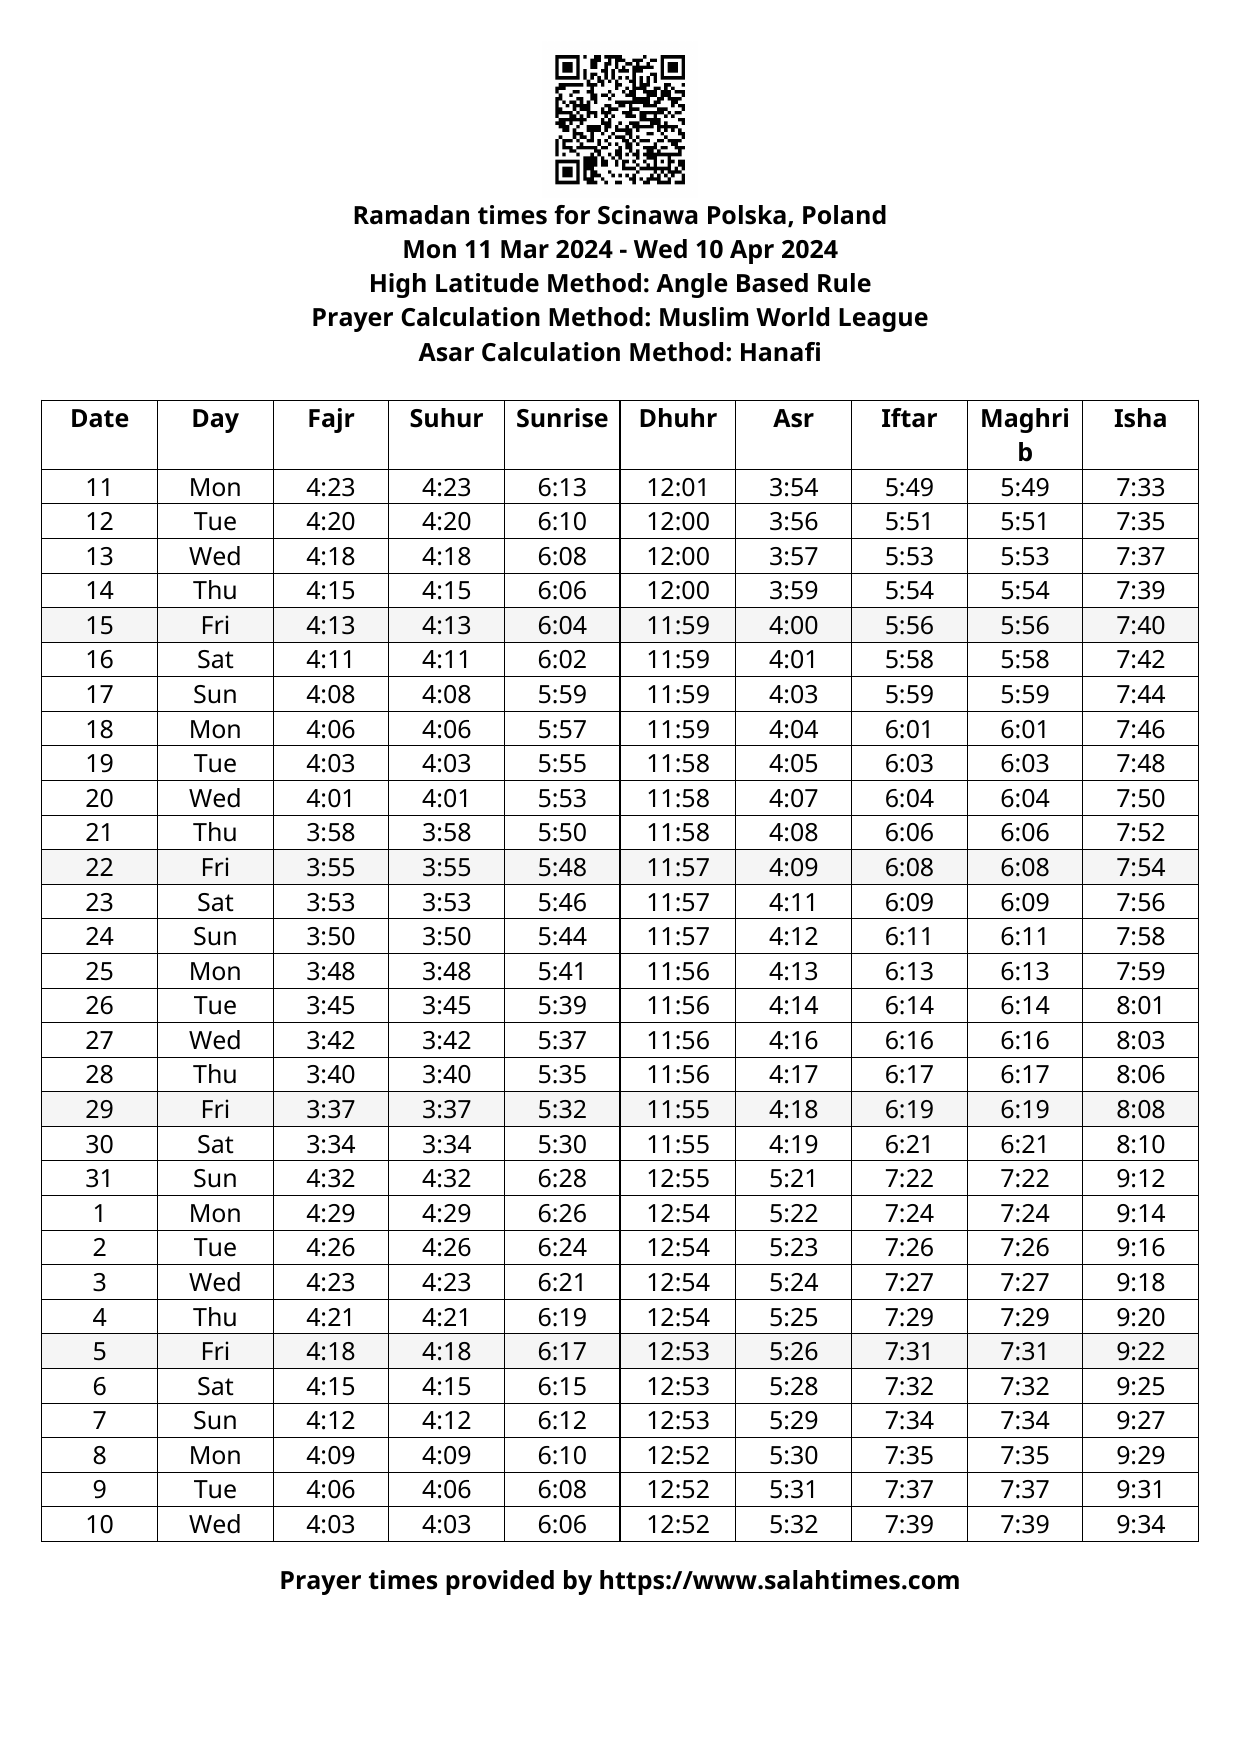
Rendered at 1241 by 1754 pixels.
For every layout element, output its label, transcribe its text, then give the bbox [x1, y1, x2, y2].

table_cell 6:26 [505, 1196, 619, 1229]
table_cell 5:28 [736, 1369, 851, 1402]
table_cell Sun [158, 677, 273, 711]
table_cell 11:58 [621, 746, 735, 780]
table_cell 7:35 [1083, 504, 1198, 538]
table_cell 27 [42, 1023, 157, 1057]
table_cell Mon [158, 954, 273, 987]
table_cell 7:37 [1083, 539, 1198, 572]
table_cell 11:56 [621, 1023, 735, 1057]
table_cell 5:23 [736, 1231, 851, 1264]
table_cell 6 [42, 1369, 157, 1402]
table_cell 11:57 [621, 919, 735, 953]
table_cell 7:22 [968, 1161, 1082, 1195]
table_cell Sat [158, 885, 273, 918]
table_cell 4:15 [274, 574, 388, 607]
table_cell 11:58 [621, 781, 735, 814]
table_cell 4:18 [389, 539, 504, 572]
table_cell 5:48 [505, 850, 619, 884]
table_cell Tue [158, 1231, 273, 1264]
table_cell 4:12 [389, 1404, 504, 1437]
table_cell 25 [42, 954, 157, 987]
text Prayer Calculation Method: Muslim World League [42, 300, 1198, 334]
table_cell 4:01 [274, 781, 388, 814]
table_cell 10 [42, 1507, 157, 1541]
table_cell 5:31 [736, 1473, 851, 1506]
table_cell Mon [158, 712, 273, 745]
table_cell Sun [158, 1161, 273, 1195]
table_cell 20 [42, 781, 157, 814]
table_cell 6:06 [505, 574, 619, 607]
table_cell 11:58 [621, 816, 735, 849]
table_header Isha [1083, 401, 1198, 469]
table_cell 11:59 [621, 608, 735, 642]
table_cell 12:54 [621, 1300, 735, 1333]
table_cell 7:31 [852, 1334, 967, 1368]
table_cell Tue [158, 746, 273, 780]
table_cell Thu [158, 816, 273, 849]
table_cell 7:39 [852, 1507, 967, 1541]
table_cell 4:06 [274, 712, 388, 745]
table_cell 4:32 [274, 1161, 388, 1195]
table_cell 5:53 [852, 539, 967, 572]
table_cell 3:53 [274, 885, 388, 918]
table_cell 3:48 [274, 954, 388, 987]
table_cell Thu [158, 1300, 273, 1333]
table_cell 7:34 [968, 1404, 1082, 1437]
table_cell 4:20 [389, 504, 504, 538]
table_cell 4:04 [736, 712, 851, 745]
table_cell 5:21 [736, 1161, 851, 1195]
table_cell 15 [42, 608, 157, 642]
table_cell 6:15 [505, 1369, 619, 1402]
text Ramadan times for Scinawa Polska, Poland [42, 198, 1198, 232]
table_cell 9:18 [1083, 1265, 1198, 1299]
table_cell 9:16 [1083, 1231, 1198, 1264]
table_cell 3:56 [736, 504, 851, 538]
table_cell 5:59 [852, 677, 967, 711]
table_cell 7:42 [1083, 643, 1198, 676]
table_cell 6:16 [852, 1023, 967, 1057]
table_cell 4:26 [274, 1231, 388, 1264]
table_cell 12:54 [621, 1265, 735, 1299]
table_cell 7:26 [968, 1231, 1082, 1264]
table_cell 3:45 [274, 989, 388, 1022]
table_cell 4:13 [736, 954, 851, 987]
table_cell 4:11 [389, 643, 504, 676]
table_cell 7:44 [1083, 677, 1198, 711]
table_cell 13 [42, 539, 157, 572]
table_cell Tue [158, 1473, 273, 1506]
table_cell 5:51 [968, 504, 1082, 538]
table_cell 2 [42, 1231, 157, 1264]
table_cell 6:21 [505, 1265, 619, 1299]
table_cell 8:10 [1083, 1127, 1198, 1160]
table_header Sunrise [505, 401, 619, 469]
table_cell 6:10 [505, 1438, 619, 1472]
table_cell 6:04 [852, 781, 967, 814]
table_cell 6:14 [968, 989, 1082, 1022]
table_cell 9:22 [1083, 1334, 1198, 1368]
table_header Maghrib [968, 401, 1082, 469]
table_header Iftar [852, 401, 967, 469]
table_cell 5:37 [505, 1023, 619, 1057]
table_cell 3:59 [736, 574, 851, 607]
table_cell 6:21 [968, 1127, 1082, 1160]
table_cell 9:25 [1083, 1369, 1198, 1402]
table_cell 7 [42, 1404, 157, 1437]
table_cell 5:49 [852, 470, 967, 503]
table_cell 3:53 [389, 885, 504, 918]
table_cell 4:08 [736, 816, 851, 849]
table_cell 7:32 [852, 1369, 967, 1402]
table_cell 4:09 [389, 1438, 504, 1472]
table_cell 6:08 [852, 850, 967, 884]
table_cell 7:54 [1083, 850, 1198, 884]
table_cell 3:54 [736, 470, 851, 503]
table_cell 7:39 [968, 1507, 1082, 1541]
table_cell 4:17 [736, 1058, 851, 1091]
table_cell Mon [158, 1196, 273, 1229]
table_cell 4:12 [736, 919, 851, 953]
table_cell 4:23 [389, 1265, 504, 1299]
table_cell 12:52 [621, 1507, 735, 1541]
table_cell 9 [42, 1473, 157, 1506]
table_cell 3:34 [389, 1127, 504, 1160]
table_cell 5:30 [736, 1438, 851, 1472]
table_cell 7:37 [852, 1473, 967, 1506]
table_cell 4:32 [389, 1161, 504, 1195]
table_cell 3:40 [274, 1058, 388, 1091]
table_cell 5:30 [505, 1127, 619, 1160]
table_cell 9:12 [1083, 1161, 1198, 1195]
table_cell 5:50 [505, 816, 619, 849]
table_cell 4:01 [389, 781, 504, 814]
table_cell 6:03 [968, 746, 1082, 780]
table_cell 8 [42, 1438, 157, 1472]
table_cell 7:29 [852, 1300, 967, 1333]
table_cell Wed [158, 539, 273, 572]
table_cell 4:03 [274, 1507, 388, 1541]
table_cell Sun [158, 1404, 273, 1437]
table_cell 12:53 [621, 1369, 735, 1402]
table_cell 6:01 [968, 712, 1082, 745]
table_cell 11:57 [621, 885, 735, 918]
table_cell 4:07 [736, 781, 851, 814]
table_cell 4:03 [736, 677, 851, 711]
table_cell 4:13 [274, 608, 388, 642]
table_cell 30 [42, 1127, 157, 1160]
table_cell 7:22 [852, 1161, 967, 1195]
table_cell 3:45 [389, 989, 504, 1022]
table_cell 3:58 [274, 816, 388, 849]
table_cell 16 [42, 643, 157, 676]
table_cell 7:35 [968, 1438, 1082, 1472]
table_cell 6:09 [968, 885, 1082, 918]
table_cell 3:50 [274, 919, 388, 953]
table_cell 5:49 [968, 470, 1082, 503]
table_cell 7:46 [1083, 712, 1198, 745]
table_cell Thu [158, 1058, 273, 1091]
table_cell 4:18 [274, 539, 388, 572]
table_cell 6:04 [968, 781, 1082, 814]
table_cell 5:56 [968, 608, 1082, 642]
table_cell 4:05 [736, 746, 851, 780]
table_header Suhur [389, 401, 504, 469]
table_cell 11:56 [621, 989, 735, 1022]
table_cell 11:59 [621, 712, 735, 745]
table_cell Wed [158, 1507, 273, 1541]
table_cell 4 [42, 1300, 157, 1333]
table_header Day [158, 401, 273, 469]
table_cell 4:03 [389, 746, 504, 780]
table_cell Sat [158, 1369, 273, 1402]
table_cell 6:02 [505, 643, 619, 676]
table_cell 3 [42, 1265, 157, 1299]
table_cell 12:01 [621, 470, 735, 503]
table_cell 5:58 [968, 643, 1082, 676]
table_cell 5:55 [505, 746, 619, 780]
table_cell 6:06 [505, 1507, 619, 1541]
table_cell 5:53 [505, 781, 619, 814]
table_cell 4:18 [736, 1092, 851, 1126]
table_cell 4:15 [389, 1369, 504, 1402]
table_cell 4:11 [274, 643, 388, 676]
table_cell 5:24 [736, 1265, 851, 1299]
table_cell 5:51 [852, 504, 967, 538]
table_cell 3:55 [389, 850, 504, 884]
table_cell 7:40 [1083, 608, 1198, 642]
text Mon 11 Mar 2024 - Wed 10 Apr 2024 [42, 232, 1198, 266]
table_cell 12:00 [621, 574, 735, 607]
table_cell 4:15 [274, 1369, 388, 1402]
table_cell Sat [158, 1127, 273, 1160]
table_cell 5:58 [852, 643, 967, 676]
table_cell 6:10 [505, 504, 619, 538]
table_cell 6:01 [852, 712, 967, 745]
table_cell 4:18 [389, 1334, 504, 1368]
table_cell 6:19 [968, 1092, 1082, 1126]
table_cell 6:06 [968, 816, 1082, 849]
table_cell 29 [42, 1092, 157, 1126]
table_cell 6:14 [852, 989, 967, 1022]
table_cell Thu [158, 574, 273, 607]
table_cell 11:55 [621, 1127, 735, 1160]
table_cell 12:52 [621, 1473, 735, 1506]
table_cell 3:55 [274, 850, 388, 884]
table_cell 3:42 [389, 1023, 504, 1057]
table_cell 26 [42, 989, 157, 1022]
table_cell 12:54 [621, 1231, 735, 1264]
table_cell 9:29 [1083, 1438, 1198, 1472]
table_cell 11:59 [621, 643, 735, 676]
table_cell 7:59 [1083, 954, 1198, 987]
table_cell 7:33 [1083, 470, 1198, 503]
table_cell 12:53 [621, 1404, 735, 1437]
table_cell 11 [42, 470, 157, 503]
table_cell 14 [42, 574, 157, 607]
table_cell 9:14 [1083, 1196, 1198, 1229]
table_cell 4:23 [274, 470, 388, 503]
table_cell 9:34 [1083, 1507, 1198, 1541]
table_cell 6:12 [505, 1404, 619, 1437]
table_cell 3:37 [389, 1092, 504, 1126]
table_cell 1 [42, 1196, 157, 1229]
table_header Dhuhr [621, 401, 735, 469]
table_cell 6:08 [968, 850, 1082, 884]
table_cell 6:11 [968, 919, 1082, 953]
table_cell 6:08 [505, 539, 619, 572]
table_cell 4:15 [389, 574, 504, 607]
table_cell Fri [158, 1092, 273, 1126]
table_cell 4:11 [736, 885, 851, 918]
table_cell 12:52 [621, 1438, 735, 1472]
table_cell 8:06 [1083, 1058, 1198, 1091]
table_cell 4:23 [389, 470, 504, 503]
table_cell 6:08 [505, 1473, 619, 1506]
table_cell Wed [158, 781, 273, 814]
table_cell 5:53 [968, 539, 1082, 572]
table_cell 7:35 [852, 1438, 967, 1472]
table_cell 9:27 [1083, 1404, 1198, 1437]
table_cell 6:17 [852, 1058, 967, 1091]
table_cell 4:21 [274, 1300, 388, 1333]
table_cell Sat [158, 643, 273, 676]
table_cell 4:13 [389, 608, 504, 642]
table_cell Fri [158, 850, 273, 884]
table_cell 4:16 [736, 1023, 851, 1057]
table_header Asr [736, 401, 851, 469]
table_cell 3:50 [389, 919, 504, 953]
table_cell 8:08 [1083, 1092, 1198, 1126]
text Prayer times provided by https://www.salahtimes.com [42, 1563, 1198, 1597]
table_cell 7:48 [1083, 746, 1198, 780]
table_cell 7:39 [1083, 574, 1198, 607]
table_cell 31 [42, 1161, 157, 1195]
table_cell 6:24 [505, 1231, 619, 1264]
table_cell 17 [42, 677, 157, 711]
table_cell 5:35 [505, 1058, 619, 1091]
table_cell 4:18 [274, 1334, 388, 1368]
table_cell 7:26 [852, 1231, 967, 1264]
table_cell 4:29 [389, 1196, 504, 1229]
table_cell 4:29 [274, 1196, 388, 1229]
table_cell 6:17 [968, 1058, 1082, 1091]
table_cell Tue [158, 504, 273, 538]
table_cell 4:09 [736, 850, 851, 884]
table_cell 4:20 [274, 504, 388, 538]
table_cell 4:06 [274, 1473, 388, 1506]
table_cell 6:19 [852, 1092, 967, 1126]
table_cell 4:08 [274, 677, 388, 711]
table_cell 5:54 [852, 574, 967, 607]
text Asar Calculation Method: Hanafi [42, 334, 1198, 368]
table_cell 6:16 [968, 1023, 1082, 1057]
table_cell 3:40 [389, 1058, 504, 1091]
picture [542, 41, 699, 198]
table_cell 7:27 [852, 1265, 967, 1299]
table_cell 3:48 [389, 954, 504, 987]
table_cell 6:28 [505, 1161, 619, 1195]
table_cell 6:11 [852, 919, 967, 953]
table_cell 3:34 [274, 1127, 388, 1160]
table_cell 9:31 [1083, 1473, 1198, 1506]
table_cell 12 [42, 504, 157, 538]
table_cell 6:04 [505, 608, 619, 642]
table_cell Fri [158, 1334, 273, 1368]
table_cell 6:03 [852, 746, 967, 780]
table_cell 28 [42, 1058, 157, 1091]
table_cell 5:56 [852, 608, 967, 642]
table_cell 5:29 [736, 1404, 851, 1437]
table_header Fajr [274, 401, 388, 469]
table_cell 5:32 [736, 1507, 851, 1541]
table_cell 3:37 [274, 1092, 388, 1126]
table_cell 4:01 [736, 643, 851, 676]
table_cell 4:03 [274, 746, 388, 780]
table_cell 5:59 [505, 677, 619, 711]
table_cell 11:55 [621, 1092, 735, 1126]
table_cell Mon [158, 1438, 273, 1472]
table_cell 5 [42, 1334, 157, 1368]
table_cell 4:06 [389, 1473, 504, 1506]
table_cell 7:37 [968, 1473, 1082, 1506]
table_cell 4:26 [389, 1231, 504, 1264]
table_cell 3:42 [274, 1023, 388, 1057]
table_cell 7:50 [1083, 781, 1198, 814]
table_cell 5:25 [736, 1300, 851, 1333]
table_cell 6:13 [852, 954, 967, 987]
table_cell 4:12 [274, 1404, 388, 1437]
table_cell 7:52 [1083, 816, 1198, 849]
table_cell 5:57 [505, 712, 619, 745]
table_cell 7:24 [968, 1196, 1082, 1229]
table_cell 7:32 [968, 1369, 1082, 1402]
table_cell 4:03 [389, 1507, 504, 1541]
table_cell 7:29 [968, 1300, 1082, 1333]
table_cell 3:58 [389, 816, 504, 849]
table_cell 5:59 [968, 677, 1082, 711]
table_cell 7:56 [1083, 885, 1198, 918]
table_cell 6:17 [505, 1334, 619, 1368]
table_cell Wed [158, 1265, 273, 1299]
table_cell 7:24 [852, 1196, 967, 1229]
table_cell 6:09 [852, 885, 967, 918]
table_cell 5:54 [968, 574, 1082, 607]
table_cell 5:22 [736, 1196, 851, 1229]
table_cell 4:06 [389, 712, 504, 745]
table_cell 8:01 [1083, 989, 1198, 1022]
table_cell 3:57 [736, 539, 851, 572]
table_cell 6:13 [968, 954, 1082, 987]
table_cell 4:00 [736, 608, 851, 642]
table_cell 9:20 [1083, 1300, 1198, 1333]
text High Latitude Method: Angle Based Rule [42, 266, 1198, 300]
table_cell 5:32 [505, 1092, 619, 1126]
table_cell 12:55 [621, 1161, 735, 1195]
table_cell 22 [42, 850, 157, 884]
table_cell 6:21 [852, 1127, 967, 1160]
table_cell 4:08 [389, 677, 504, 711]
table_cell 12:54 [621, 1196, 735, 1229]
table_cell Fri [158, 608, 273, 642]
table_cell 4:09 [274, 1438, 388, 1472]
table_cell 5:39 [505, 989, 619, 1022]
table_cell Wed [158, 1023, 273, 1057]
table_cell Tue [158, 989, 273, 1022]
table_cell 4:14 [736, 989, 851, 1022]
table_cell 19 [42, 746, 157, 780]
table_cell 18 [42, 712, 157, 745]
table_cell 6:06 [852, 816, 967, 849]
table_cell 7:34 [852, 1404, 967, 1437]
table_cell 7:58 [1083, 919, 1198, 953]
table_cell 12:53 [621, 1334, 735, 1368]
table_cell 24 [42, 919, 157, 953]
table_cell 21 [42, 816, 157, 849]
table_cell 6:19 [505, 1300, 619, 1333]
table_cell 11:56 [621, 954, 735, 987]
table_cell 7:27 [968, 1265, 1082, 1299]
table_cell 11:56 [621, 1058, 735, 1091]
table_cell 23 [42, 885, 157, 918]
table_cell 12:00 [621, 539, 735, 572]
table_cell 12:00 [621, 504, 735, 538]
table_cell 6:13 [505, 470, 619, 503]
table_cell 4:21 [389, 1300, 504, 1333]
table_header Date [42, 401, 157, 469]
table_cell 4:19 [736, 1127, 851, 1160]
table_cell Mon [158, 470, 273, 503]
table_cell 7:31 [968, 1334, 1082, 1368]
table_cell Sun [158, 919, 273, 953]
table_cell 5:26 [736, 1334, 851, 1368]
table_cell 11:59 [621, 677, 735, 711]
table_cell 11:57 [621, 850, 735, 884]
table_cell 5:46 [505, 885, 619, 918]
table_cell 8:03 [1083, 1023, 1198, 1057]
table_cell 4:23 [274, 1265, 388, 1299]
table_cell 5:44 [505, 919, 619, 953]
table_cell 5:41 [505, 954, 619, 987]
